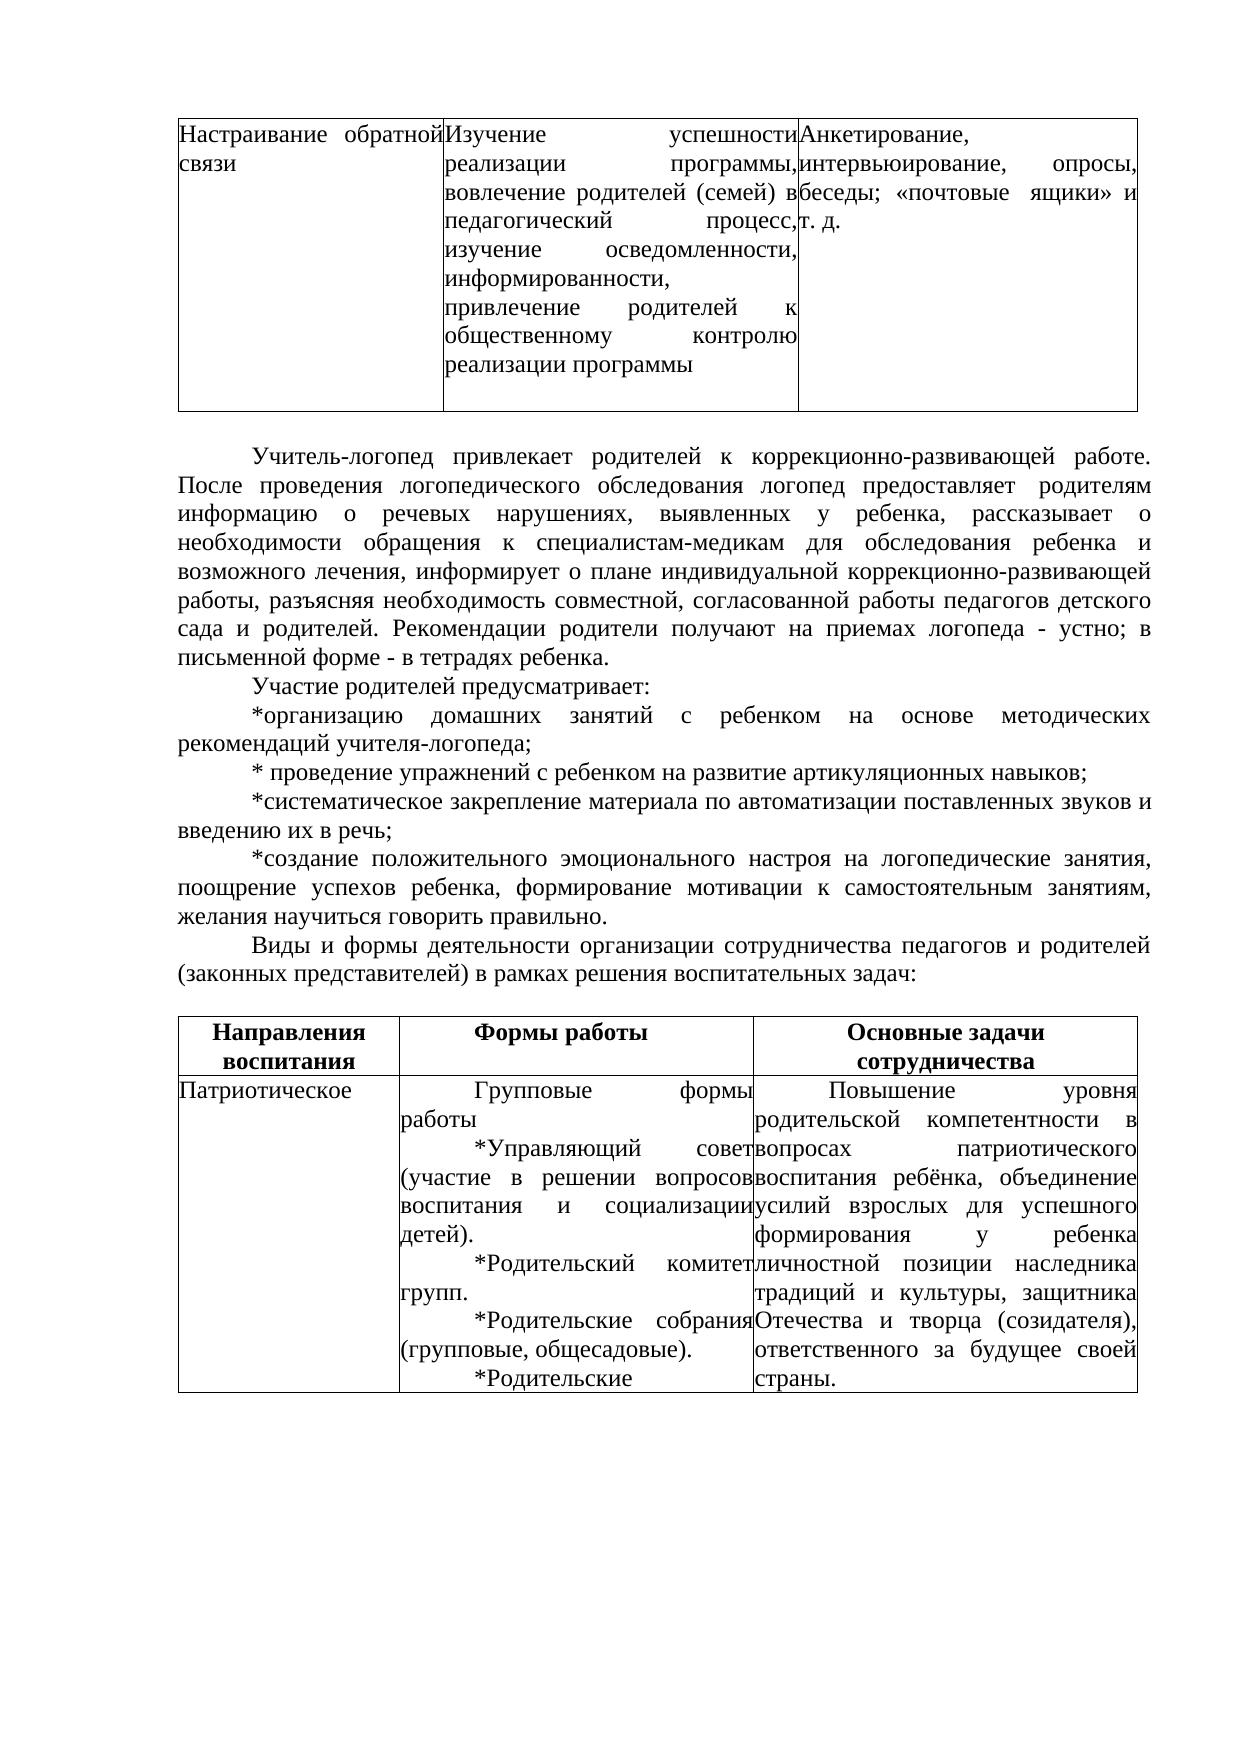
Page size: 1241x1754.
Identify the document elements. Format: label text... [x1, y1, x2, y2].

text *создание положительного эмоционального настроя на логопедические занятия, поощрение успехов ребенка, формирование мотивации к самостоятельным занятиям, желания научиться говорить правильно. [177, 843, 1152, 930]
table_header Формы работы [400, 1017, 753, 1074]
table_cell Повышение уровня родительской компетентности в вопросах патриотического воспитания ребёнка, объединение усилий взрослых для успешного формирования у ребенка личностной позиции наследника традиций и культуры, защитника Отечества и творца (созидателя), ответственного за будущее своей страны. [754, 1076, 1137, 1392]
text Участие родителей предусматривает: [177, 671, 1152, 700]
text * проведение упражнений с ребенком на развитие артикуляционных навыков; [177, 757, 1152, 786]
text *систематическое закрепление материала по автоматизации поставленных звуков и введению их в речь; [177, 786, 1152, 843]
table_cell Патриотическое [179, 1076, 399, 1392]
table_header Основные задачи сотрудничества [754, 1017, 1137, 1074]
text *организацию домашних занятий с ребенком на основе методических рекомендаций учителя-логопеда; [177, 700, 1152, 757]
table_cell Настраивание обратной связи [179, 119, 443, 411]
table_header Направления воспитания [179, 1017, 399, 1074]
table_cell Изучение успешности реализации программы, вовлечение родителей (семей) в педагогический процесс, изучение осведомленности, информированности, привлечение родителей к общественному контролю реализации программы [444, 119, 798, 411]
text Учитель-логопед привлекает родителей к коррекционно-развивающей работе. После проведения логопедического обследования логопед предоставляет родителям информацию о речевых нарушениях, выявленных у ребенка, рассказывает о необходимости обращения к специалистам-медикам для обследования ребенка и возможного лечения, информирует о плане индивидуальной коррекционно-развивающей работы, разъясняя необходимость совместной, согласованной работы педагогов детского сада и родителей. Рекомендации родители получают на приемах логопеда - устно; в письменной форме - в тетрадях ребенка. [177, 441, 1152, 671]
table_cell Анкетирование, интервьюирование, опросы, беседы; «почтовые ящики» и т. д. [799, 119, 1137, 411]
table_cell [400, 1076, 753, 1392]
text Виды и формы деятельности организации сотрудничества педагогов и родителей (законных представителей) в рамках решения воспитательных задач: [177, 930, 1152, 987]
